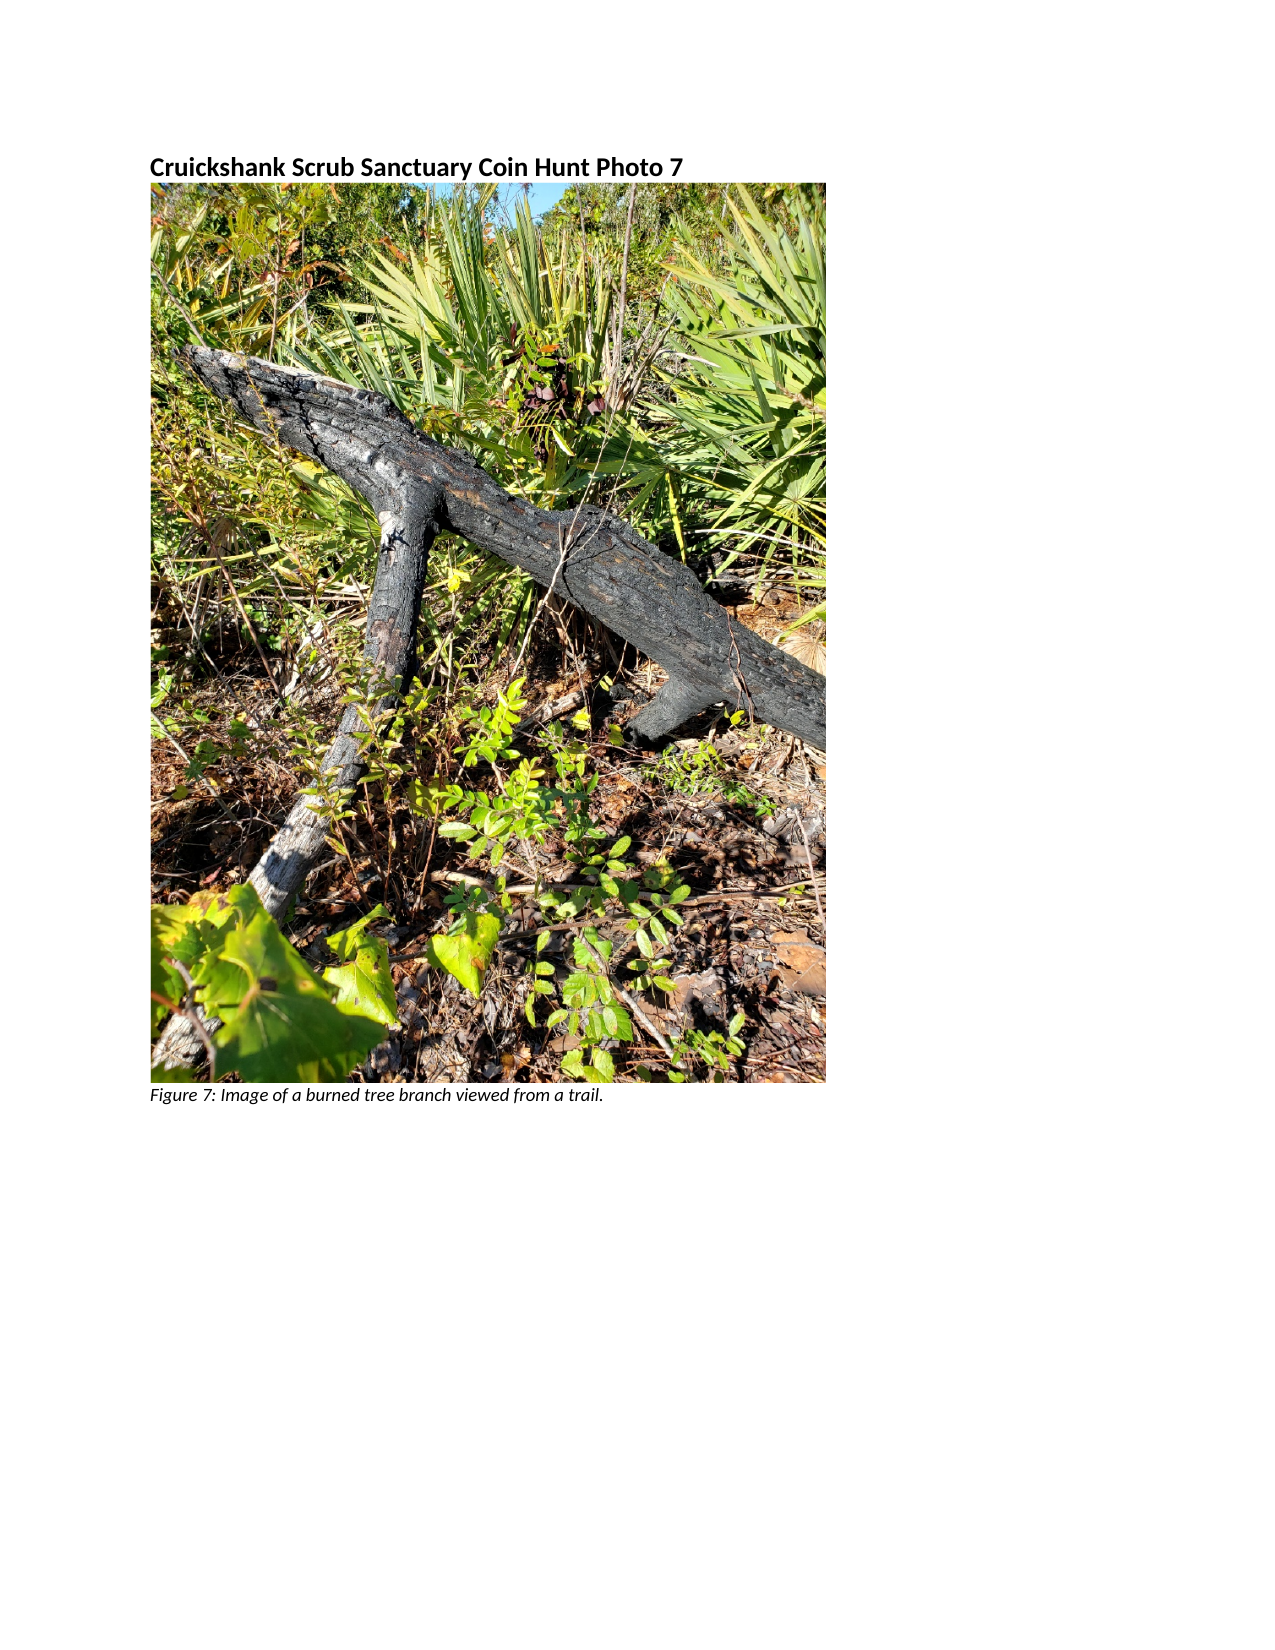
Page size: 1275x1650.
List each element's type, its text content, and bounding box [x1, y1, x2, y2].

text Figure 7: Image of a burned tree branch viewed from a trail. [150, 1083, 1125, 1106]
picture [151, 184, 826, 1082]
subtitle Cruickshank Scrub Sanctuary Coin Hunt Photo 7 [150, 150, 1125, 183]
